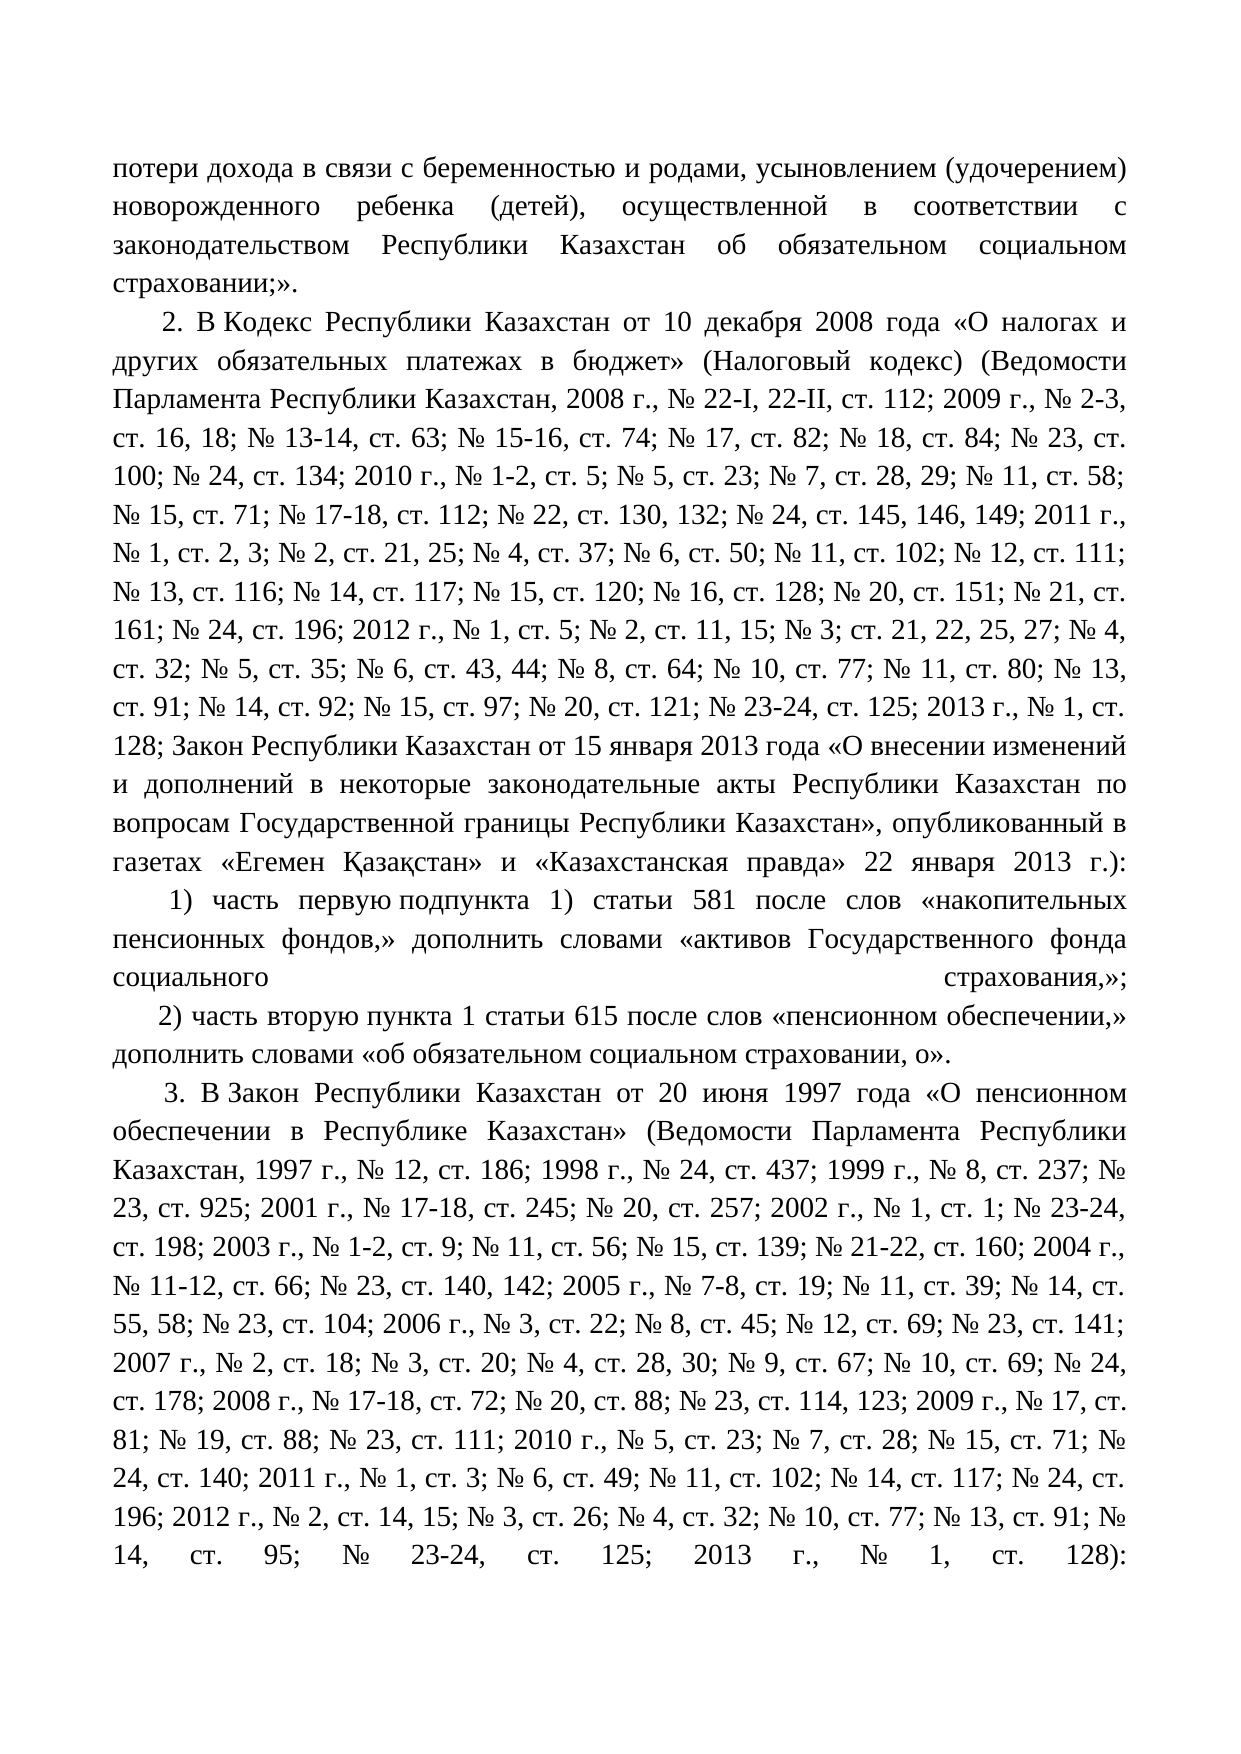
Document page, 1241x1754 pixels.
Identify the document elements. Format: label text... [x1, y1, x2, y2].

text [112, 150, 1128, 299]
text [112, 1075, 1128, 1571]
text 2. В Кодекс Республики Казахстан от 10 декабря 2008 года «О налогах и других обязательных платежах в бюджет» (Налоговый кодекс) (Ведомости Парламента Республики Казахстан, 2008 г., № 22-I, 22-II, ст. 112; 2009 г., № 2-3, ст. 16, 18; № 13-14, ст. 63; № 15-16, ст. 74; № 17, ст. 82; № 18, ст. 84; № 23, ст. 100; № 24, ст. 134; 2010 г., № 1-2, ст. 5; № 5, ст. 23; № 7, ст. 28, 29; № 11, ст. 58; № 15, ст. 71; № 17-18, ст. 112; № 22, ст. 130, 132; № 24, ст. 145, 146, 149; 2011 г., № 1, ст. 2, 3; № 2, ст. 21, 25; № 4, ст. 37; № 6, ст. 50; № 11, ст. 102; № 12, ст. 111; № 13, ст. 116; № 14, ст. 117; № 15, ст. 120; № 16, ст. 128; № 20, ст. 151; № 21, ст. 161; № 24, ст. 196; 2012 г., № 1, ст. 5; № 2, ст. 11, 15; № 3; ст. 21, 22, 25, 27; № 4, ст. 32; № 5, ст. 35; № 6, ст. 43, 44; № 8, ст. 64; № 10, ст. 77; № 11, ст. 80; № 13, ст. 91; № 14, ст. 92; № 15, ст. 97; № 20, ст. 121; № 23-24, ст. 125; 2013 г., № 1, ст. 128; Закон Республики Казахстан от 15 января 2013 года «О внесении изменений и дополнений в некоторые законодательные акты Республики Казахстан по вопросам Государственной границы Республики Казахстан», опубликованный в газетах «Егемен Қазақстан» и «Казахстанская правда» 22 января 2013 г.): 1) часть первую подпункта 1) статьи 581 после слов «накопительных пенсионных фондов,» дополнить словами «активов Государственного фонда социального страхования,»; 2) часть вторую пункта 1 статьи 615 после слов «пенсионном обеспечении,» дополнить словами «об обязательном социальном страховании, о». [112, 304, 1128, 1070]
